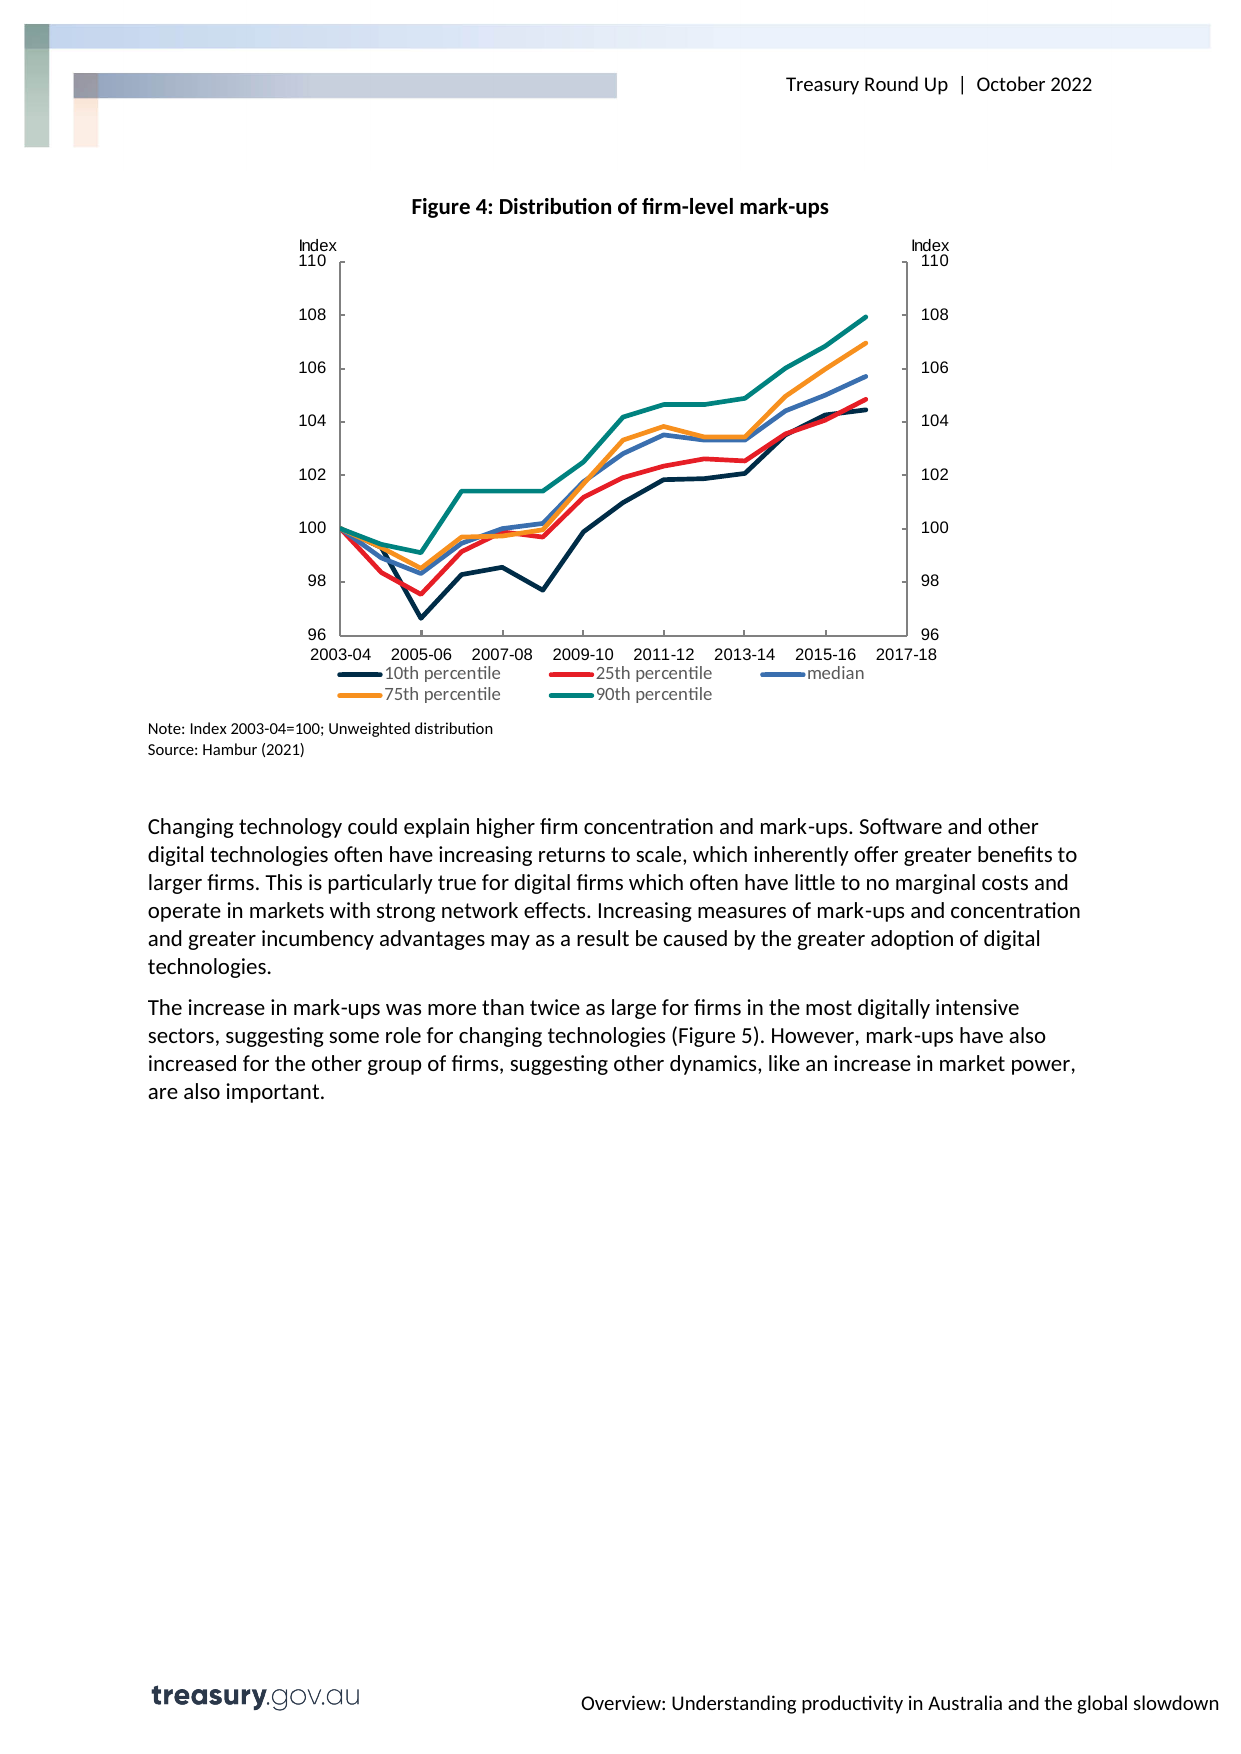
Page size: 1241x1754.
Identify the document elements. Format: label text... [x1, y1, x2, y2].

text The increase in mark-ups was more than twice as large for firms in the most digitally intensive sectors, suggesting some role for changing technologies (Figure 5). However, mark-ups have also increased for the other group of firms, suggesting other dynamics, like an increase in market power, are also important. [148, 993, 1092, 1105]
picture [147, 1677, 365, 1711]
picture [0, 0, 1235, 171]
text Note: Index 2003-04=100; Unweighted distribution [148, 718, 1092, 739]
text Source: Hambur (2021) [148, 739, 1092, 759]
text Changing technology could explain higher firm concentration and mark-ups. Software and other digital technologies often have increasing returns to scale, which inherently offer greater benefits to larger firms. This is particularly true for digital firms which often have little to no marginal costs and operate in markets with strong network effects. Increasing measures of mark-ups and concentration and greater incumbency advantages may as a result be caused by the greater adoption of digital technologies. [148, 812, 1092, 980]
title Figure 4: Distribution of firm-level mark-ups [148, 192, 1092, 220]
